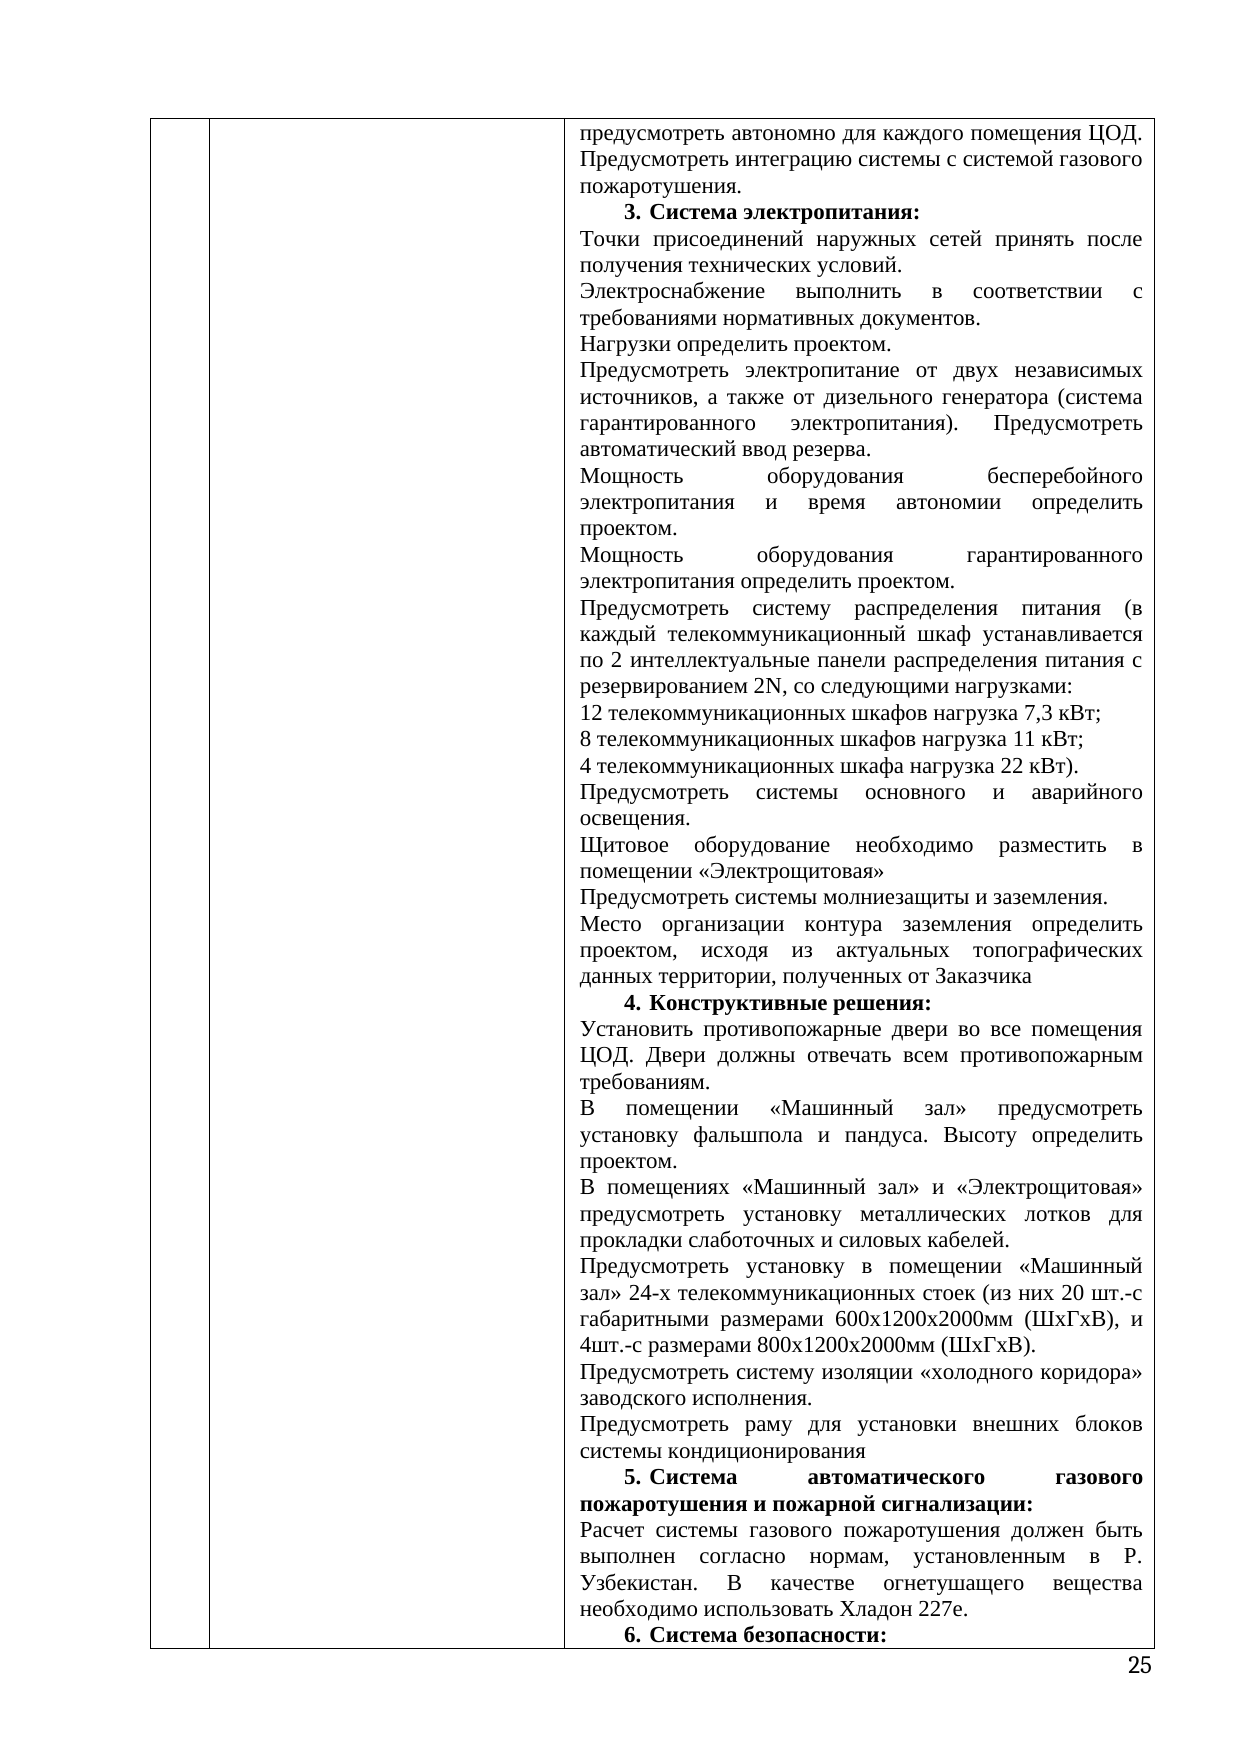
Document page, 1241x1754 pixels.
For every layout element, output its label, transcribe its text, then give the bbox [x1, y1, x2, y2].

table_cell 7 [151, 119, 209, 1648]
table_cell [565, 119, 1154, 1648]
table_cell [210, 119, 564, 1648]
